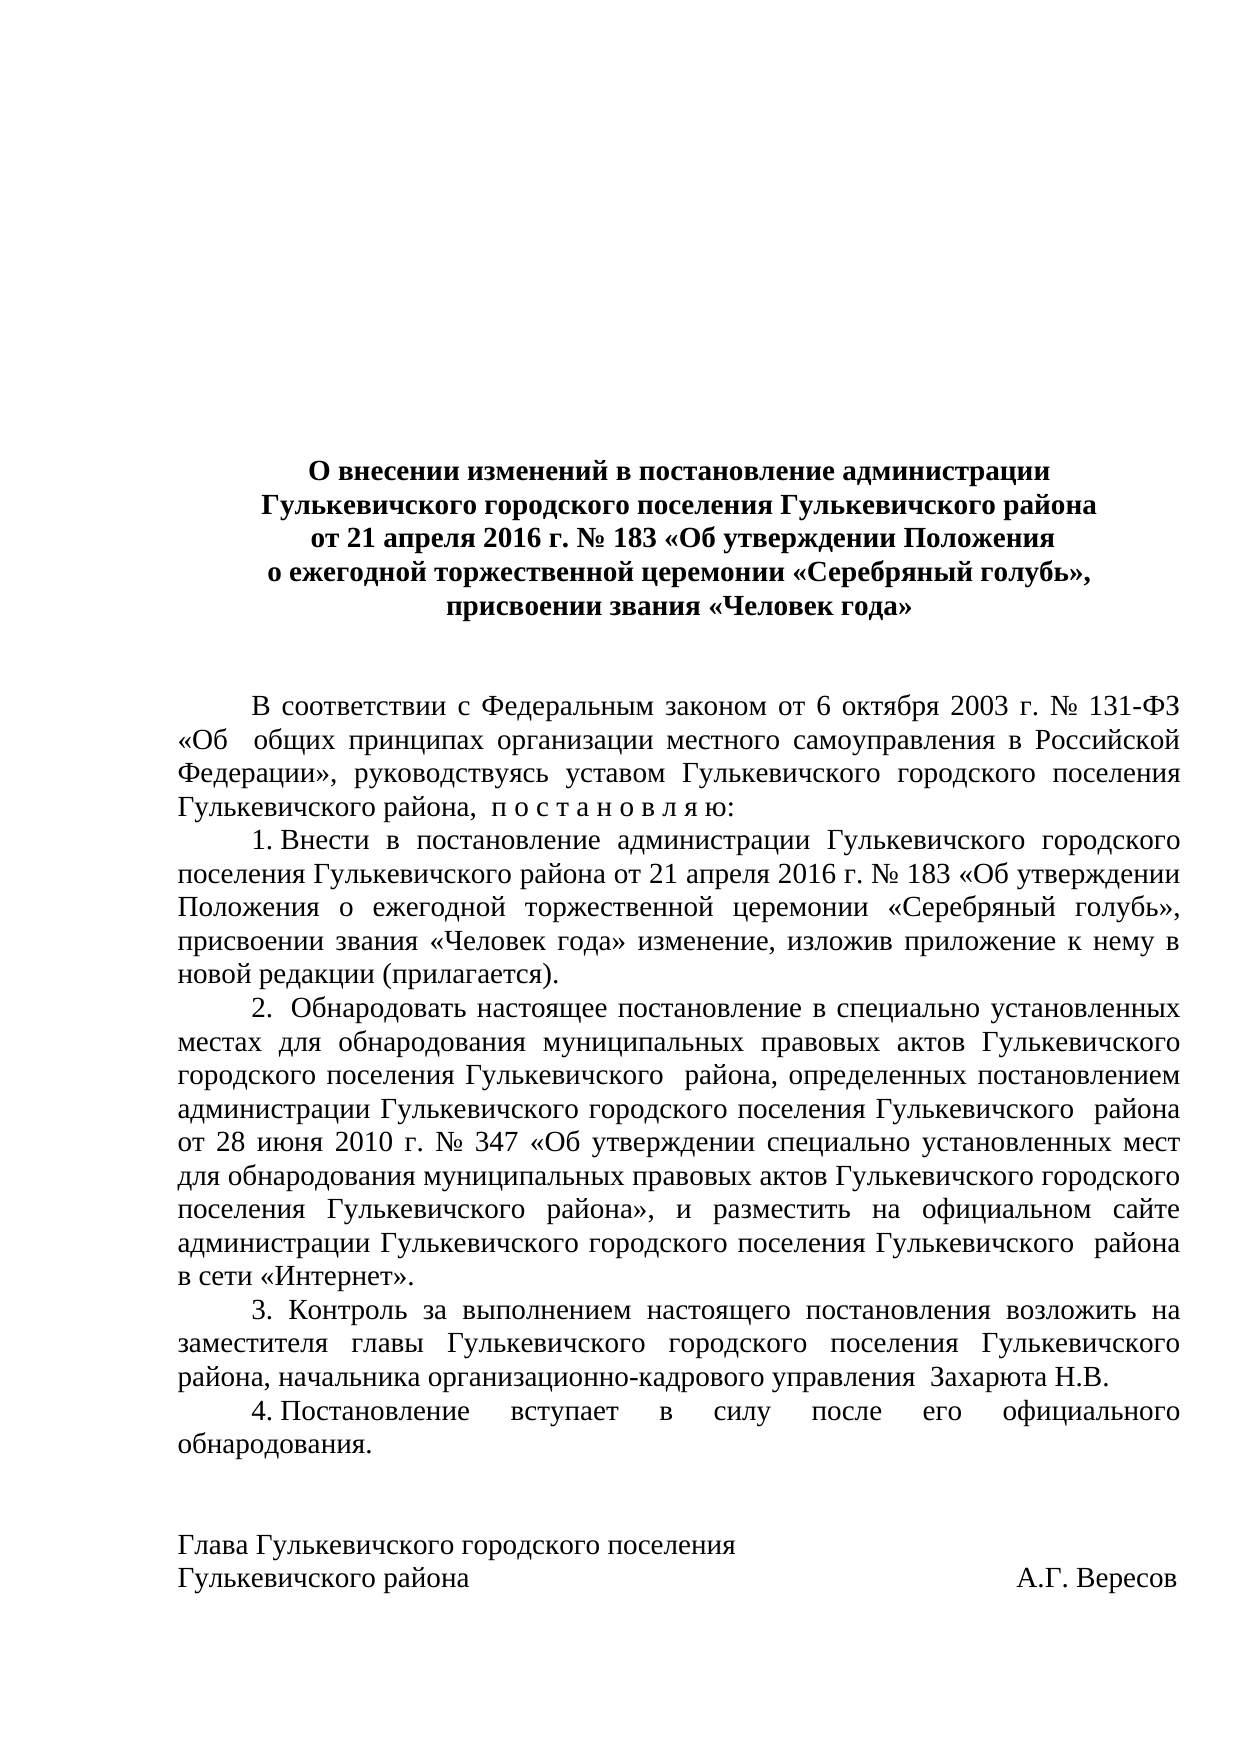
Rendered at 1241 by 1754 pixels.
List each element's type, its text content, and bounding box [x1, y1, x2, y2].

text о ежегодной торжественной церемонии «Серебряный голубь», [177, 554, 1181, 588]
text О внесении изменений в постановление администрации [177, 453, 1181, 487]
text Гулькевичского городского поселения Гулькевичского района [177, 487, 1181, 521]
text от 21 апреля 2016 г. № 183 «Об утверждении Положения [177, 521, 1181, 554]
text Глава Гулькевичского городского поселения [177, 1527, 1181, 1560]
text 3. Контроль за выполнением настоящего постановления возложить на заместителя главы Гулькевичского городского поселения Гулькевичского района, начальника организационно-кадрового управления Захарюта Н.В. [177, 1292, 1181, 1393]
text присвоении звания «Человек года» [177, 588, 1181, 621]
text В соответствии с Федеральным законом от 6 октября 2003 г. № 131-ФЗ «Об общих принципах организации местного самоуправления в Российской Федерации», руководствуясь уставом Гулькевичского городского поселения Гулькевичского района, п о с т а н о в л я ю: [177, 688, 1181, 822]
text 2. Обнародовать настоящее постановление в специально установленных местах для обнародования муниципальных правовых актов Гулькевичского городского поселения Гулькевичского района, определенных постановлением администрации Гулькевичского городского поселения Гулькевичского района от 28 июня 2010 г. № 347 «Об утверждении специально установленных мест для обнародования муниципальных правовых актов Гулькевичского городского поселения Гулькевичского района», и разместить на официальном сайте администрации Гулькевичского городского поселения Гулькевичского района в сети «Интернет». [177, 990, 1181, 1292]
text 1. Внести в постановление администрации Гулькевичского городского поселения Гулькевичского района от 21 апреля 2016 г. № 183 «Об утверждении Положения о ежегодной торжественной церемонии «Серебряный голубь», присвоении звания «Человек года» изменение, изложив приложение к нему в новой редакции (прилагается). [177, 822, 1181, 990]
text 4. Постановление вступает в силу после его официального обнародования. [177, 1393, 1181, 1460]
text Гулькевичского района А.Г. Вересов [177, 1560, 1181, 1594]
